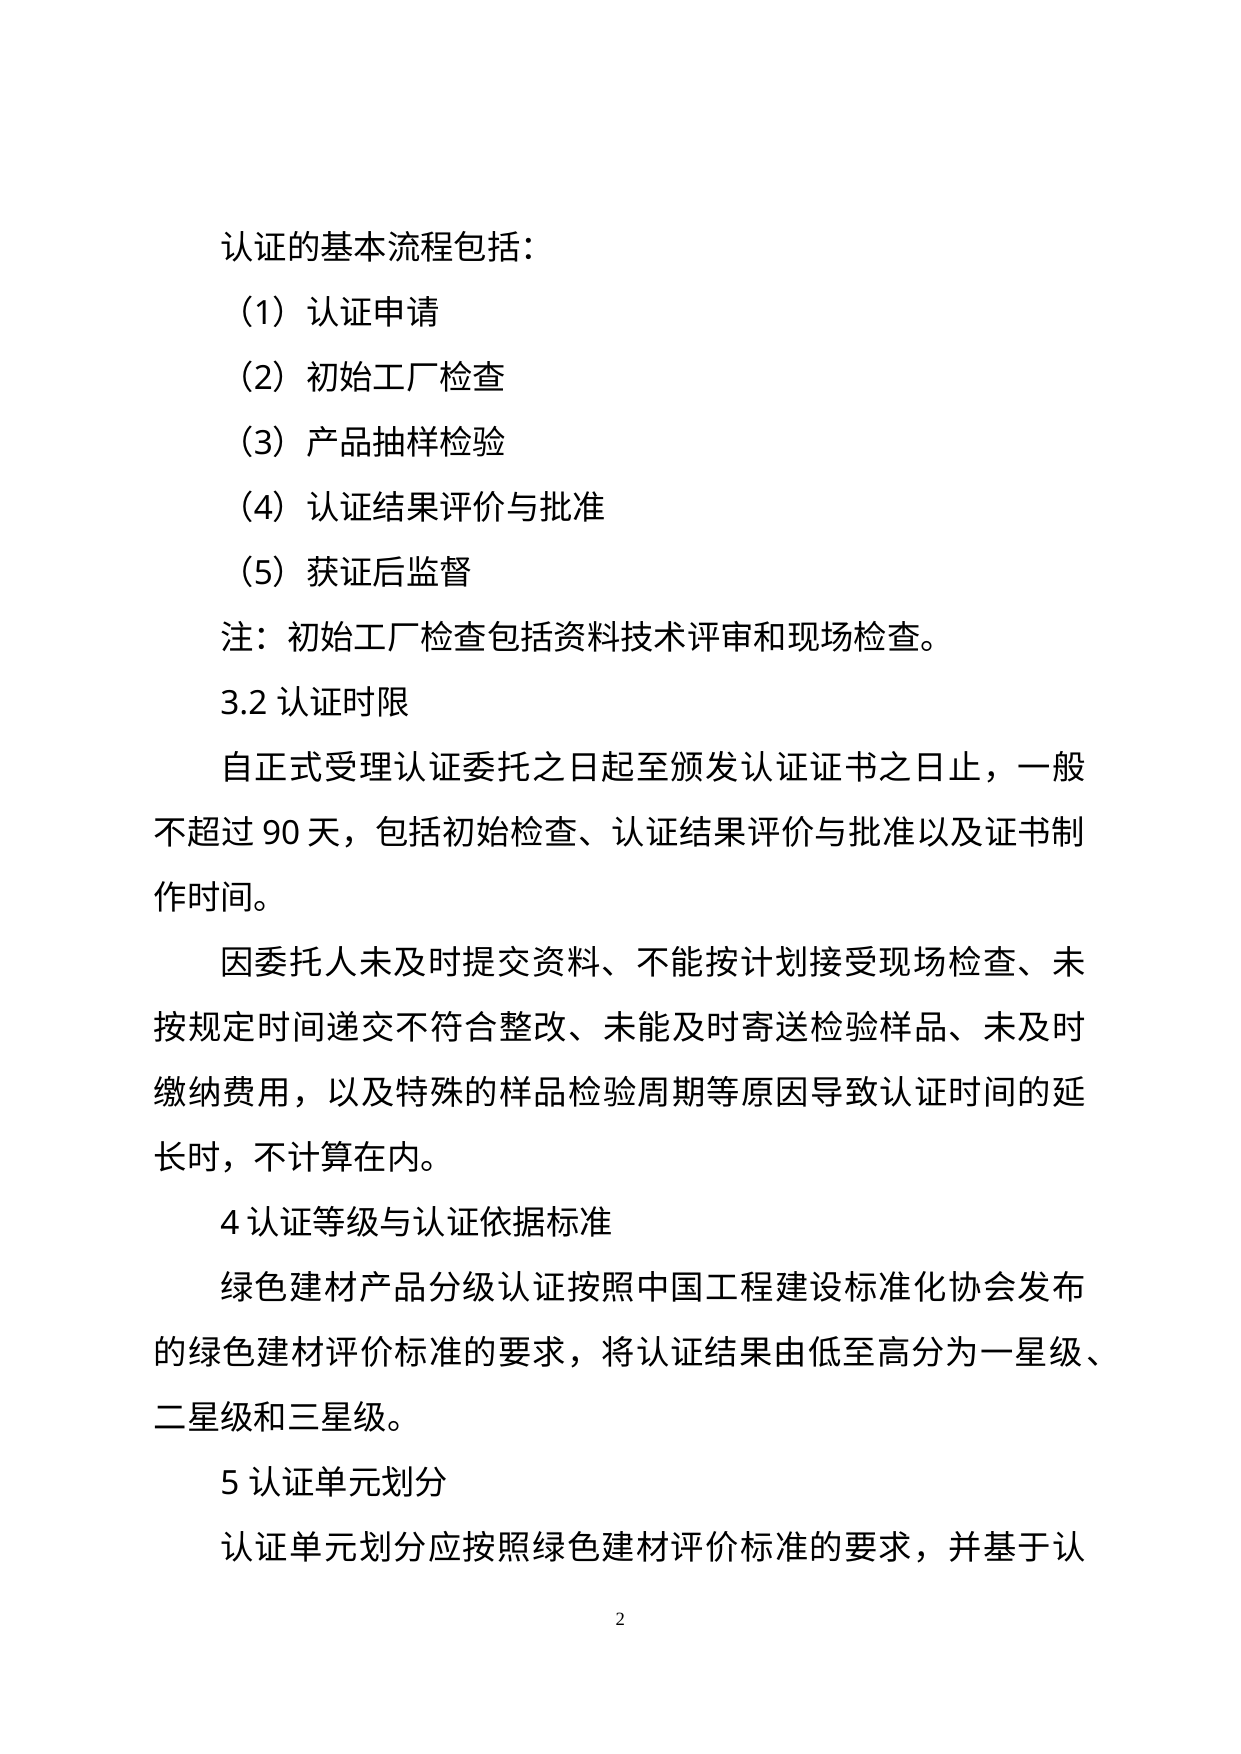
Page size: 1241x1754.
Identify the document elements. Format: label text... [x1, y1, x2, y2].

text 自正式受理认证委托之日起至颁发认证证书之日止，一般不超过90天，包括初始检查、认证结果评价与批准以及证书制作时间。 [153, 732, 1087, 927]
subtitle 4认证等级与认证依据标准 [153, 1187, 1087, 1252]
text 因委托人未及时提交资料、不能按计划接受现场检查、未按规定时间递交不符合整改、未能及时寄送检验样品、未及时缴纳费用，以及特殊的样品检验周期等原因导致认证时间的延长时，不计算在内。 [153, 927, 1087, 1187]
text （1）认证申请 [153, 277, 1087, 342]
text 认证的基本流程包括： [153, 212, 1087, 277]
text （5）获证后监督 [153, 537, 1087, 602]
text 3.2 认证时限 [153, 667, 1087, 732]
text （4）认证结果评价与批准 [153, 472, 1087, 537]
text 注：初始工厂检查包括资料技术评审和现场检查。 [153, 602, 1087, 667]
text （3）产品抽样检验 [153, 407, 1087, 472]
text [153, 1512, 1087, 1577]
text （2）初始工厂检查 [153, 342, 1087, 407]
text 绿色建材产品分级认证按照中国工程建设标准化协会发布的绿色建材评价标准的要求，将认证结果由低至高分为一星级、二星级和三星级。 [153, 1252, 1087, 1447]
subtitle 5 认证单元划分 [153, 1447, 1087, 1512]
